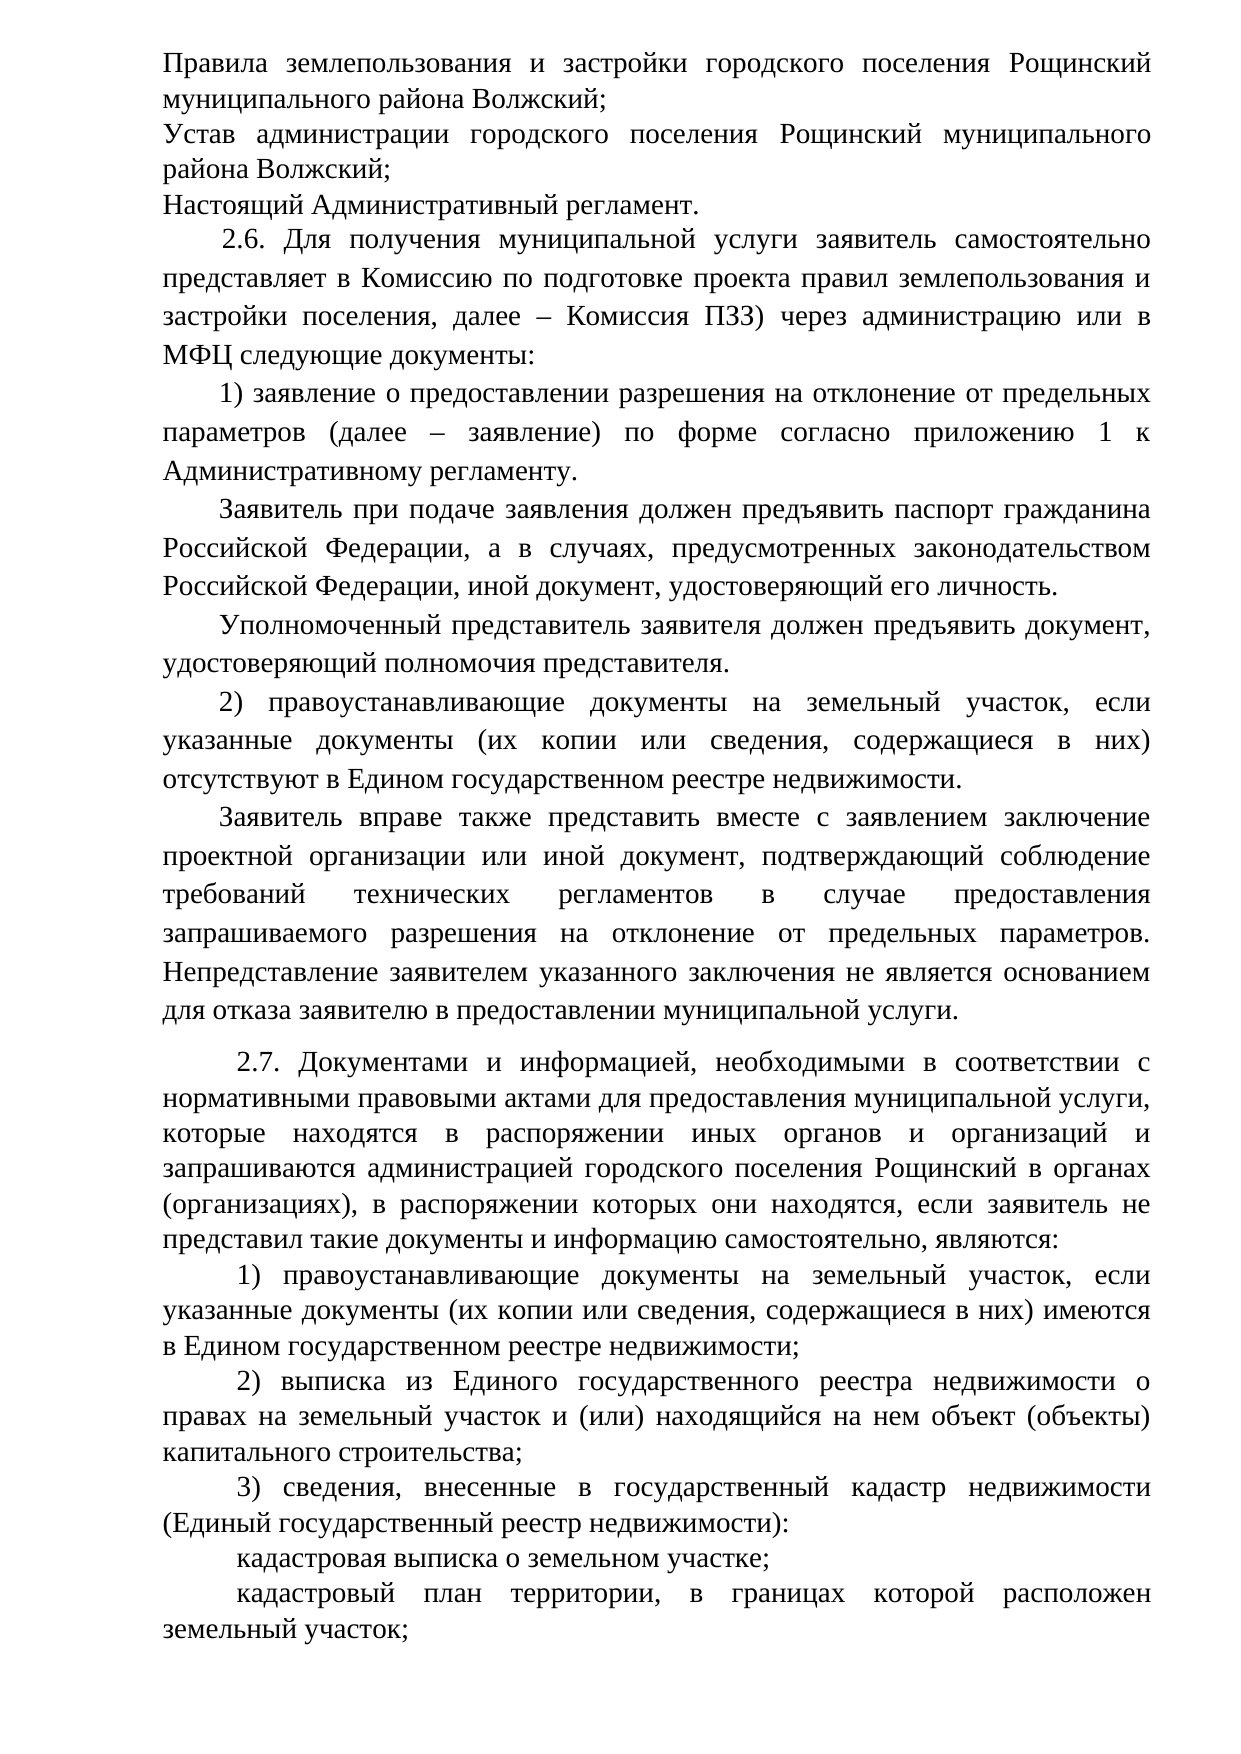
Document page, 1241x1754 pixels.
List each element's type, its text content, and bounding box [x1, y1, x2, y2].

text 3) сведения, внесенные в государственный кадастр недвижимости (Единый государственный реестр недвижимости): [162, 1468, 1152, 1539]
text кадастровая выписка о земельном участке; [162, 1539, 1152, 1574]
text 2) выписка из Единого государственного реестра недвижимости о правах на земельный участок и (или) находящийся на нем объект (объекты) капитального строительства; [162, 1362, 1152, 1468]
text Настоящий Административный регламент. [162, 186, 1152, 221]
text 1) заявление о предоставлении разрешения на отклонение от предельных параметров (далее – заявление) по форме согласно приложению 1 к Административному регламенту. [162, 376, 1152, 486]
text Уполномоченный представитель заявителя должен предъявить документ, удостоверяющий полномочия представителя. [162, 607, 1152, 679]
text 2) правоустанавливающие документы на земельный участок, если указанные документы (их копии или сведения, содержащиеся в них) отсутствуют в Едином государственном реестре недвижимости. [162, 684, 1152, 794]
text 2.7. Документами и информацией, необходимыми в соответствии с нормативными правовыми актами для предоставления муниципальной услуги, которые находятся в распоряжении иных органов и организаций и запрашиваются администрацией городского поселения Рощинский в органах (организациях), в распоряжении которых они находятся, если заявитель не представил такие документы и информацию самостоятельно, являются: [162, 1043, 1152, 1256]
text Правила землепользования и застройки городского поселения Рощинский муниципального района Волжский; [162, 44, 1152, 115]
text Заявитель при подаче заявления должен предъявить паспорт гражданина Российской Федерации, а в случаях, предусмотренных законодательством Российской Федерации, иной документ, удостоверяющий его личность. [162, 491, 1152, 602]
text 1) правоустанавливающие документы на земельный участок, если указанные документы (их копии или сведения, содержащиеся в них) имеются в Едином государственном реестре недвижимости; [162, 1256, 1152, 1362]
text Устав администрации городского поселения Рощинский муниципального района Волжский; [162, 115, 1152, 186]
text кадастровый план территории, в границах которой расположен земельный участок; [162, 1574, 1152, 1645]
text Заявитель вправе также представить вместе с заявлением заключение проектной организации или иной документ, подтверждающий соблюдение требований технических регламентов в случае предоставления запрашиваемого разрешения на отклонение от предельных параметров. Непредставление заявителем указанного заключения не является основанием для отказа заявителю в предоставлении муниципальной услуги. [162, 799, 1152, 1026]
text 2.6. Для получения муниципальной услуги заявитель самостоятельно представляет в Комиссию по подготовке проекта правил землепользования и застройки поселения, далее – Комиссия ПЗЗ) через администрацию или в МФЦ следующие документы: [162, 221, 1152, 371]
